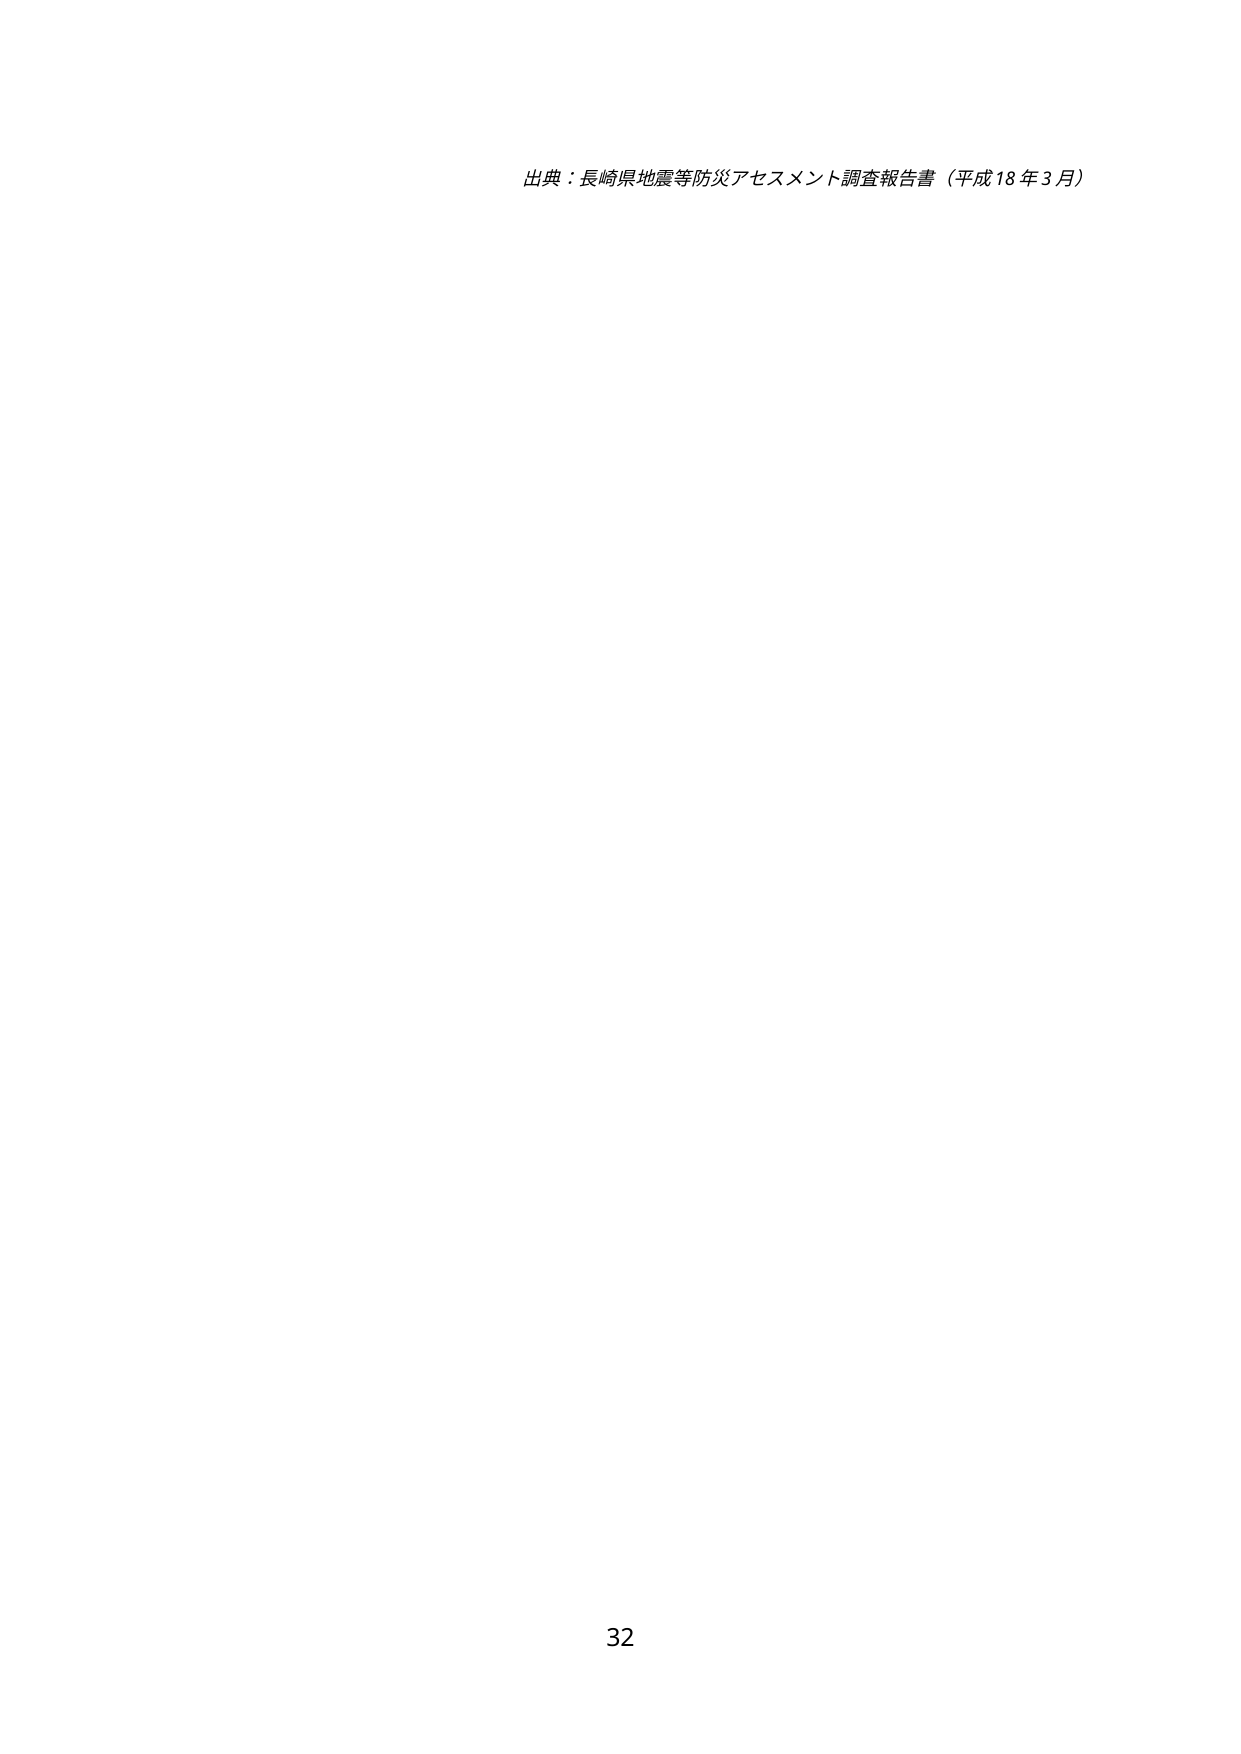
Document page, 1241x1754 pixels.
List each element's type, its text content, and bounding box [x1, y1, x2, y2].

text 出典：長崎県地震等防災アセスメント調査報告書（平成18年3月） [207, 163, 1093, 191]
